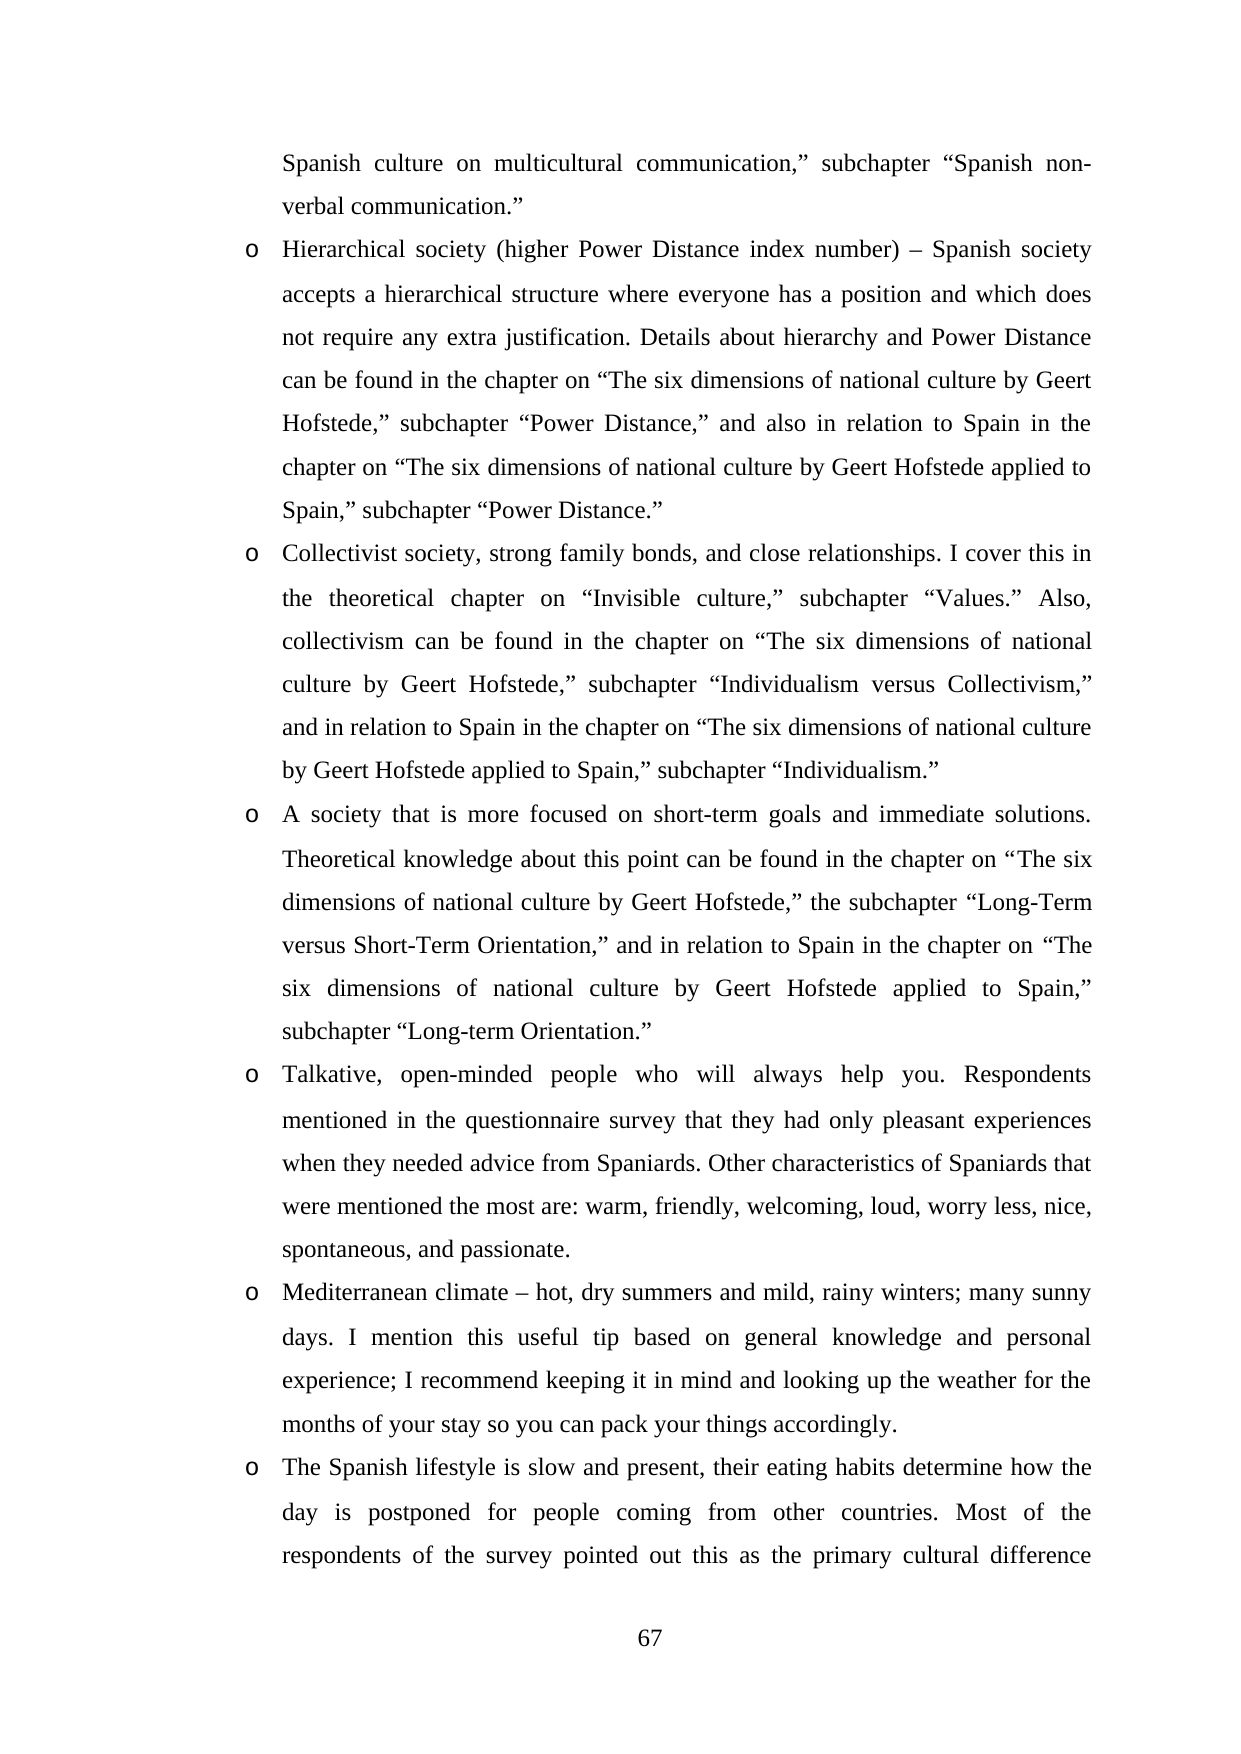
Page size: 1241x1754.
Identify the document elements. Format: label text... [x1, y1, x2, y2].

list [244, 1452, 1092, 1569]
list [244, 148, 1092, 219]
list Talkative, open-minded people who will always help you. Respondents mentioned in the questionnaire survey that they had only pleasant experiences when they needed advice from Spaniards. Other characteristics of Spaniards that were mentioned the most are: warm, friendly, welcoming, loud, worry less, nice, spontaneous, and passionate. [244, 1059, 1092, 1263]
list Hierarchical society (higher Power Distance index number) – Spanish society accepts a hierarchical structure where everyone has a position and which does not require any extra justification. Details about hierarchy and Power Distance can be found in the chapter on “The six dimensions of national culture by Geert Hofstede,” subchapter “Power Distance,” and also in relation to Spain in the chapter on “The six dimensions of national culture by Geert Hofstede applied to Spain,” subchapter “Power Distance.” [244, 234, 1092, 523]
list Mediterranean climate – hot, dry summers and mild, rainy winters; many sunny days. I mention this useful tip based on general knowledge and personal experience; I recommend keeping it in mind and looking up the weather for the months of your stay so you can pack your things accordingly. [244, 1277, 1092, 1437]
list A society that is more focused on short-term goals and immediate solutions. Theoretical knowledge about this point can be found in the chapter on “The six dimensions of national culture by Geert Hofstede,” the subchapter “Long-Term versus Short-Term Orientation,” and in relation to Spain in the chapter on “The six dimensions of national culture by Geert Hofstede applied to Spain,” subchapter “Long-term Orientation.” [244, 799, 1092, 1045]
list Collectivist society, strong family bonds, and close relationships. I cover this in the theoretical chapter on “Invisible culture,” subchapter “Values.” Also, collectivism can be found in the chapter on “The six dimensions of national culture by Geert Hofstede,” subchapter “Individualism versus Collectivism,” and in relation to Spain in the chapter on “The six dimensions of national culture by Geert Hofstede applied to Spain,” subchapter “Individualism.” [244, 538, 1092, 784]
